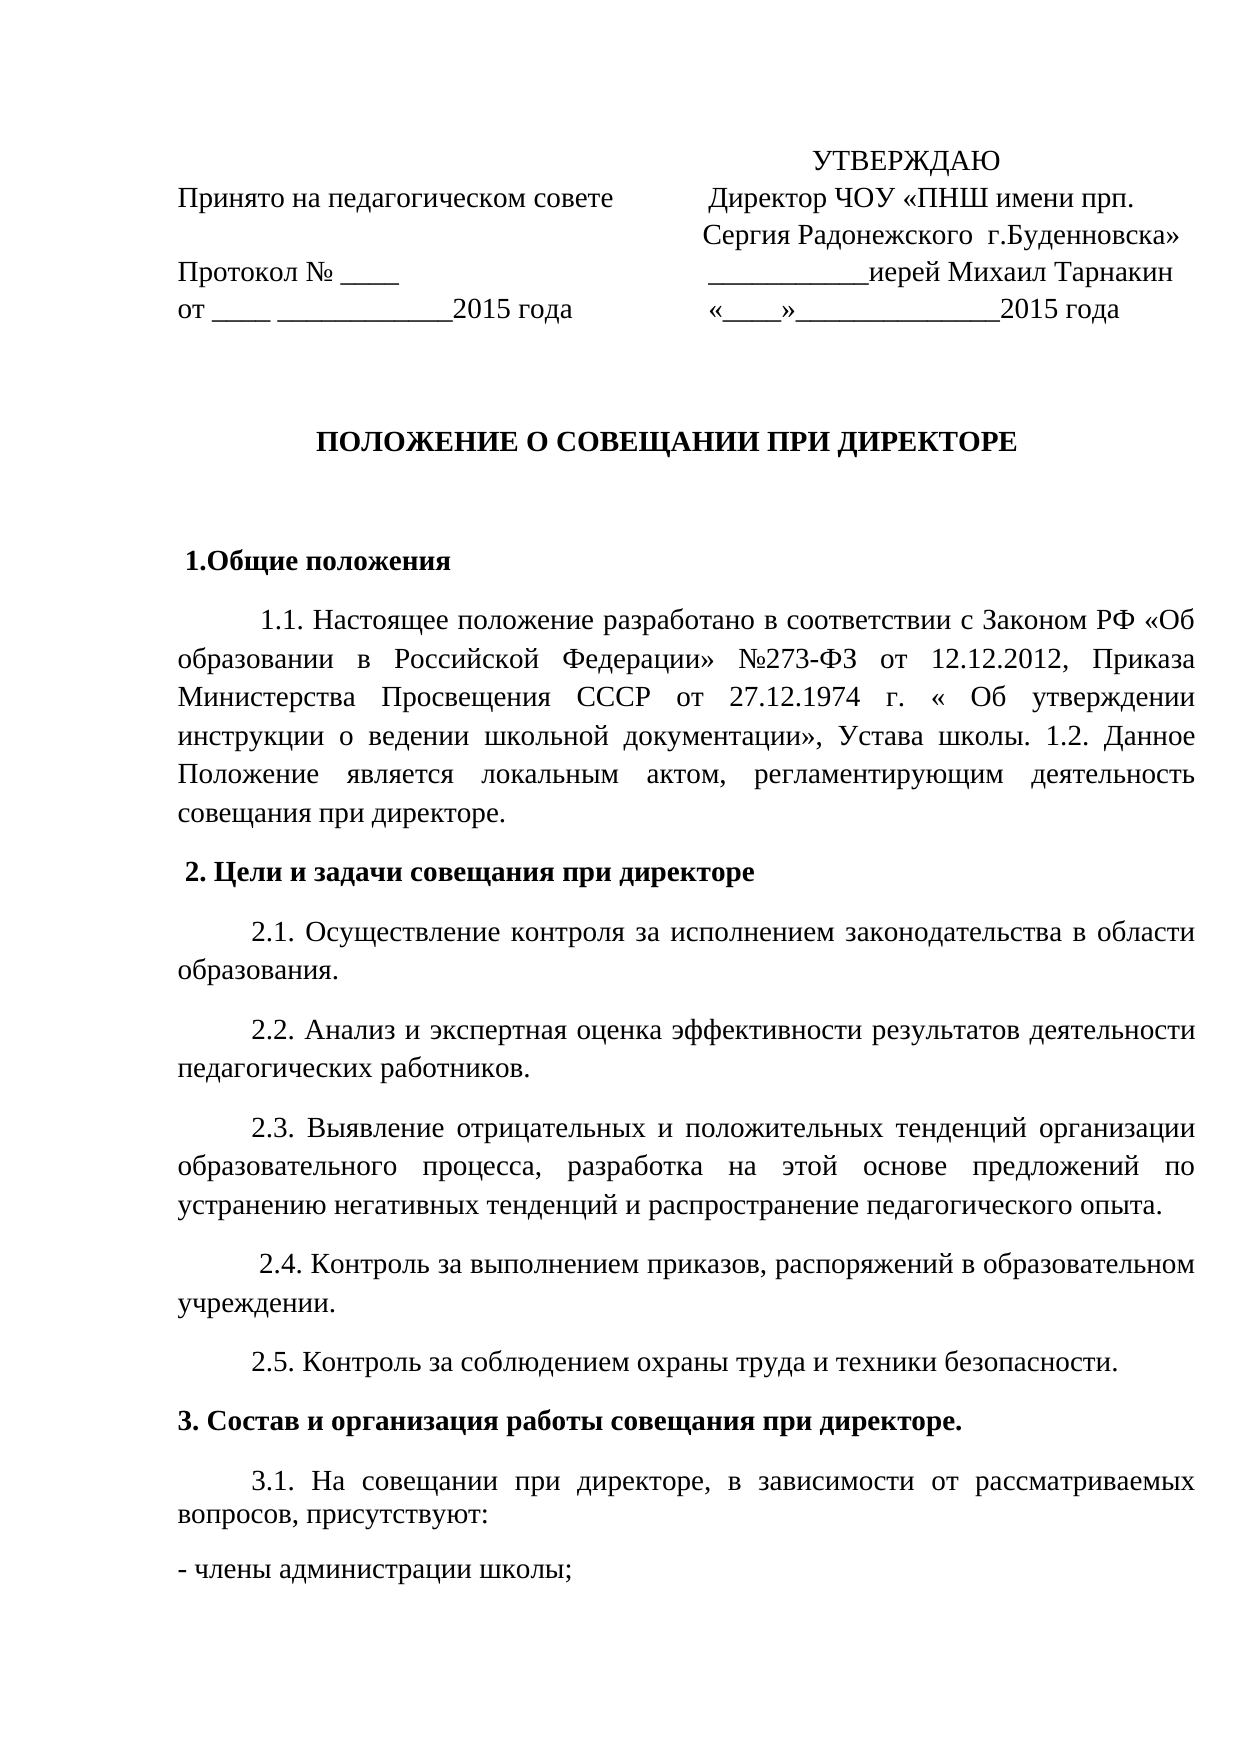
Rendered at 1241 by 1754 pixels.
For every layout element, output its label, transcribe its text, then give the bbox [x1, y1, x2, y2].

text 2.3. Выявление отрицательных и положительных тенденций организации образовательного процесса, разработка на этой основе предложений по устранению негативных тенденций и распространение педагогического опыта. [177, 1110, 1196, 1220]
text от ____ ____________2015 года «____»______________2015 года [177, 291, 1226, 324]
text 3.1. На совещании при директоре, в зависимости от рассматриваемых вопросов, присутствуют: [177, 1463, 1196, 1530]
text 2.4. Контроль за выполнением приказов, распоряжений в образовательном учреждении. [177, 1246, 1196, 1318]
text 2. Цели и задачи совещания при директоре [177, 854, 1196, 888]
text 2.5. Контроль за соблюдением охраны труда и техники безопасности. [177, 1344, 1196, 1378]
text 1.Общие положения [177, 543, 1196, 577]
text ПОЛОЖЕНИЕ О СОВЕЩАНИИ ПРИ ДИРЕКТОРЕ [177, 424, 1196, 458]
text Протокол № ____ ___________иерей Михаил Тарнакин [177, 254, 1226, 288]
text 1.1. Настоящее положение разработано в соответствии с Законом РФ «Об образовании в Российской Федерации» №273-ФЗ от 12.12.2012, Приказа Министерства Просвещения СССР от 27.12.1974 г. « Об утверждении инструкции о ведении школьной документации», Устава школы. 1.2. Данное Положение является локальным актом, регламентирующим деятельность совещания при директоре. [177, 602, 1196, 829]
text Принято на педагогическом совете Директор ЧОУ «ПНШ имени прп. [177, 180, 1226, 214]
text - члены администрации школы; [177, 1551, 1196, 1584]
text УТВЕРЖДАЮ [177, 143, 1226, 177]
text 2.2. Анализ и экспертная оценка эффективности результатов деятельности педагогических работников. [177, 1012, 1196, 1084]
text Сергия Радонежского г.Буденновска» [177, 217, 1226, 251]
text 2.1. Осуществление контроля за исполнением законодательства в области образования. [177, 914, 1196, 986]
text 3. Состав и организация работы совещания при директоре. [177, 1403, 1196, 1437]
